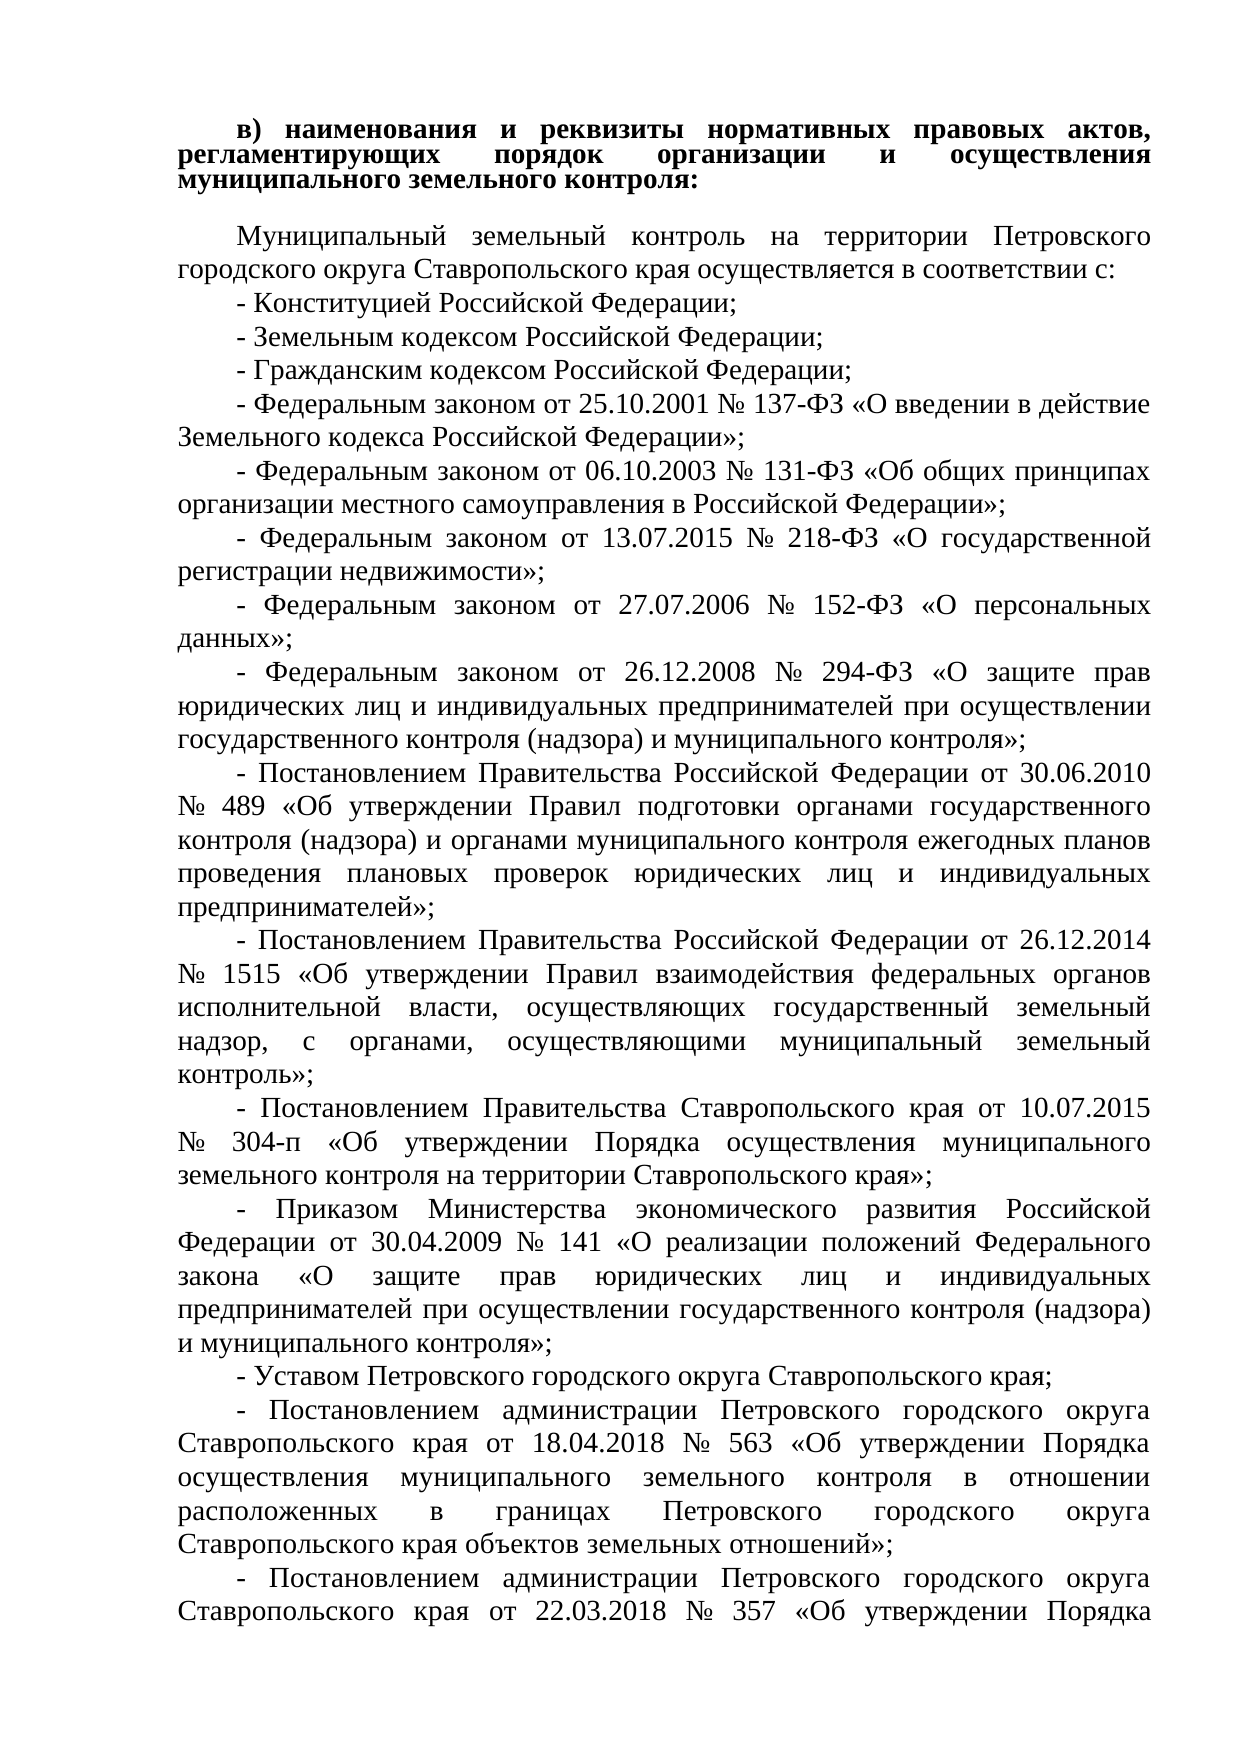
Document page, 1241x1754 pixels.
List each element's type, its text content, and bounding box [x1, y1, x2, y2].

text - Гражданским кодексом Российской Федерации; [177, 352, 1152, 386]
text Муниципальный земельный контроль на территории Петровского городского округа Ставропольского края осуществляется в соответствии с: [177, 218, 1152, 285]
text - Постановлением Правительства Российской Федерации от 26.12.2014 № 1515 «Об утверждении Правил взаимодействия федеральных органов исполнительной власти, осуществляющих государственный земельный надзор, с органами, осуществляющими муниципальный земельный контроль»; [177, 922, 1152, 1090]
text - Федеральным законом от 27.07.2006 № 152-ФЗ «О персональных данных»; [177, 587, 1152, 654]
text - Земельным кодексом Российской Федерации; [177, 319, 1152, 352]
text в) наименования и реквизиты нормативных правовых актов, регламентирующих порядок организации и осуществления муниципального земельного контроля: [177, 118, 1152, 193]
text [177, 1560, 1152, 1627]
text - Приказом Министерства экономического развития Российской Федерации от 30.04.2009 № 141 «О реализации положений Федерального закона «О защите прав юридических лиц и индивидуальных предпринимателей при осуществлении государственного контроля (надзора) и муниципального контроля»; [177, 1191, 1152, 1358]
text - Уставом Петровского городского округа Ставропольского края; [177, 1358, 1152, 1392]
text - Постановлением Правительства Российской Федерации от 30.06.2010 № 489 «Об утверждении Правил подготовки органами государственного контроля (надзора) и органами муниципального контроля ежегодных планов проведения плановых проверок юридических лиц и индивидуальных предпринимателей»; [177, 755, 1152, 922]
text - Постановлением Правительства Ставропольского края от 10.07.2015 № 304-п «Об утверждении Порядка осуществления муниципального земельного контроля на территории Ставропольского края»; [177, 1090, 1152, 1191]
text - Федеральным законом от 26.12.2008 № 294-ФЗ «О защите прав юридических лиц и индивидуальных предпринимателей при осуществлении государственного контроля (надзора) и муниципального контроля»; [177, 654, 1152, 755]
text - Федеральным законом от 13.07.2015 № 218-ФЗ «О государственной регистрации недвижимости»; [177, 520, 1152, 587]
text - Федеральным законом от 25.10.2001 № 137-ФЗ «О введении в действие Земельного кодекса Российской Федерации»; [177, 386, 1152, 453]
text - Конституцией Российской Федерации; [177, 285, 1152, 319]
text - Федеральным законом от 06.10.2003 № 131-ФЗ «Об общих принципах организации местного самоуправления в Российской Федерации»; [177, 453, 1152, 520]
text - Постановлением администрации Петровского городского округа Ставропольского края от 18.04.2018 № 563 «Об утверждении Порядка осуществления муниципального земельного контроля в отношении расположенных в границах Петровского городского округа Ставропольского края объектов земельных отношений»; [177, 1392, 1152, 1560]
